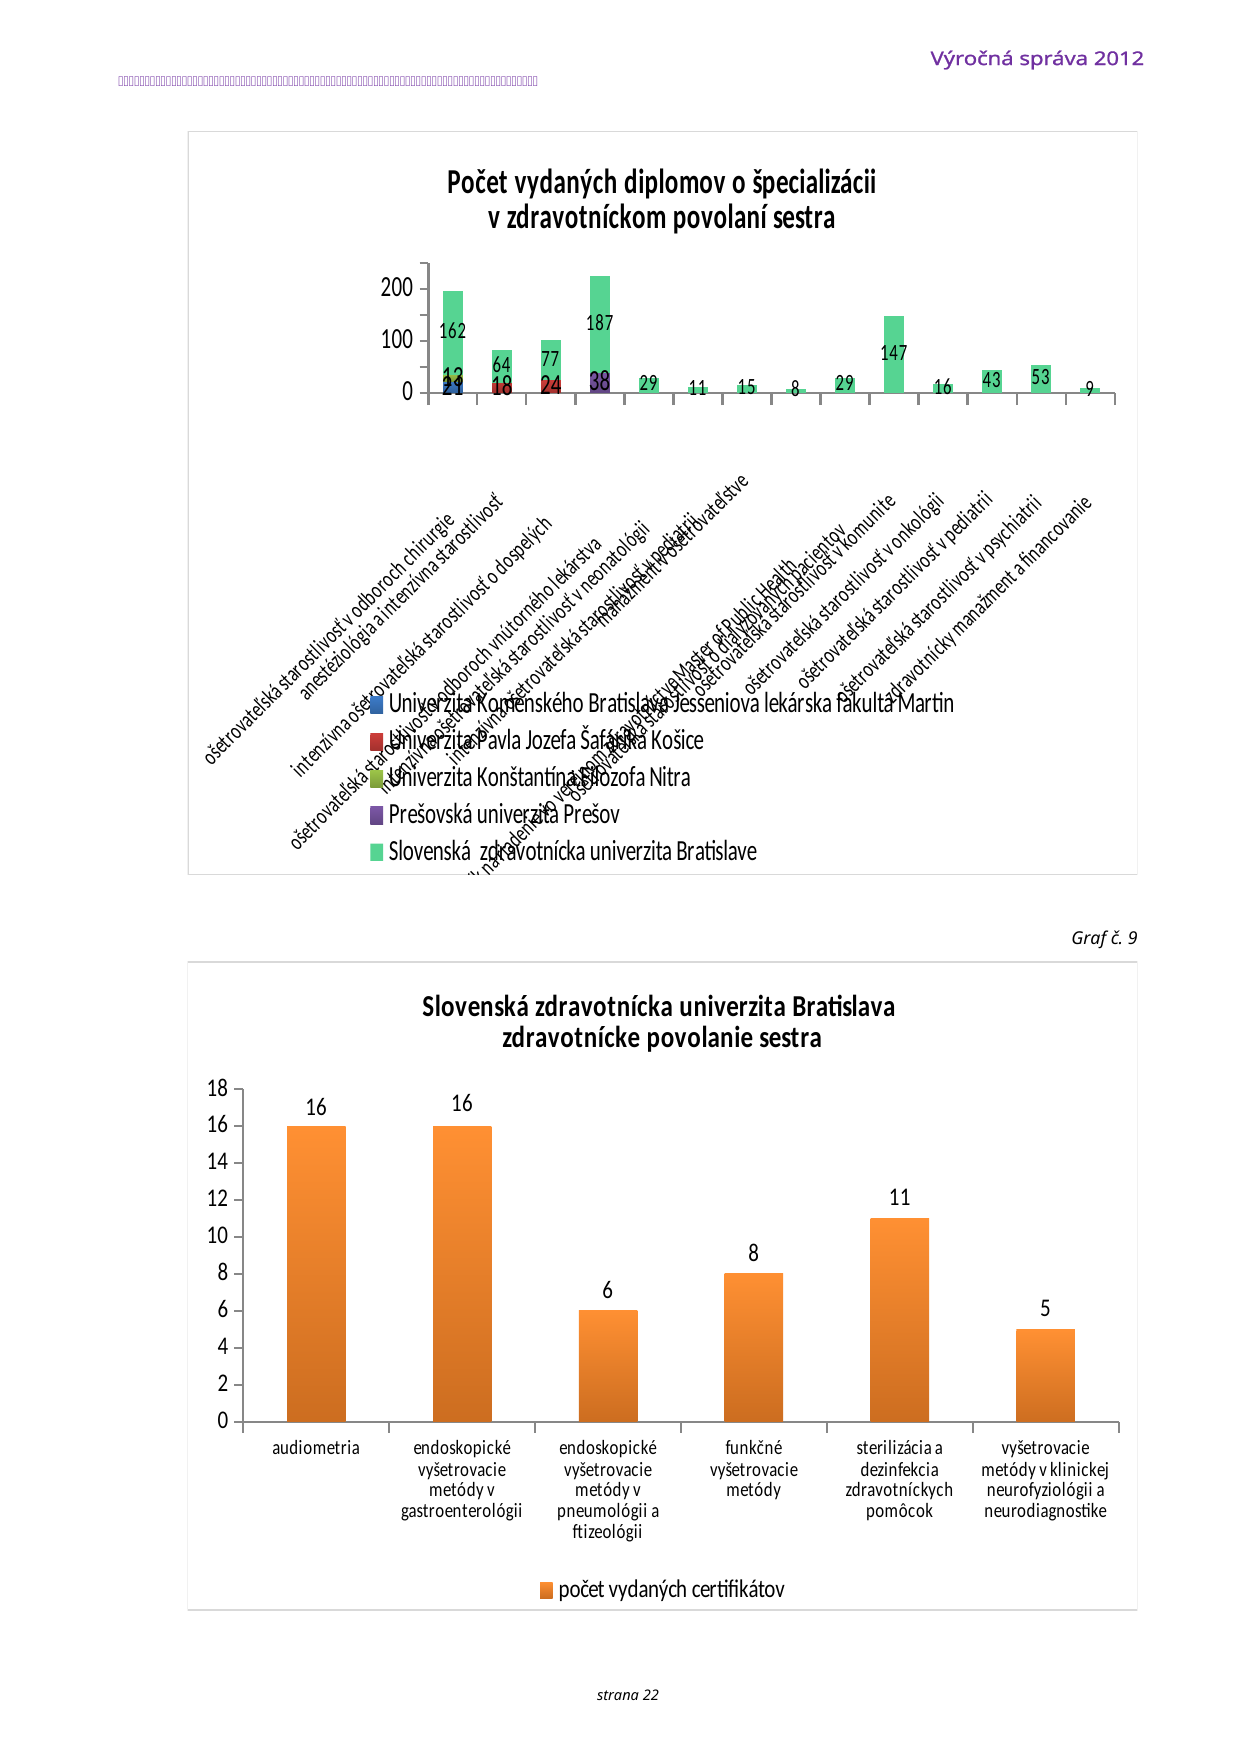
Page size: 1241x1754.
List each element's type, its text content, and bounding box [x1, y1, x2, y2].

text Graf č. 9 [192, 925, 1137, 949]
